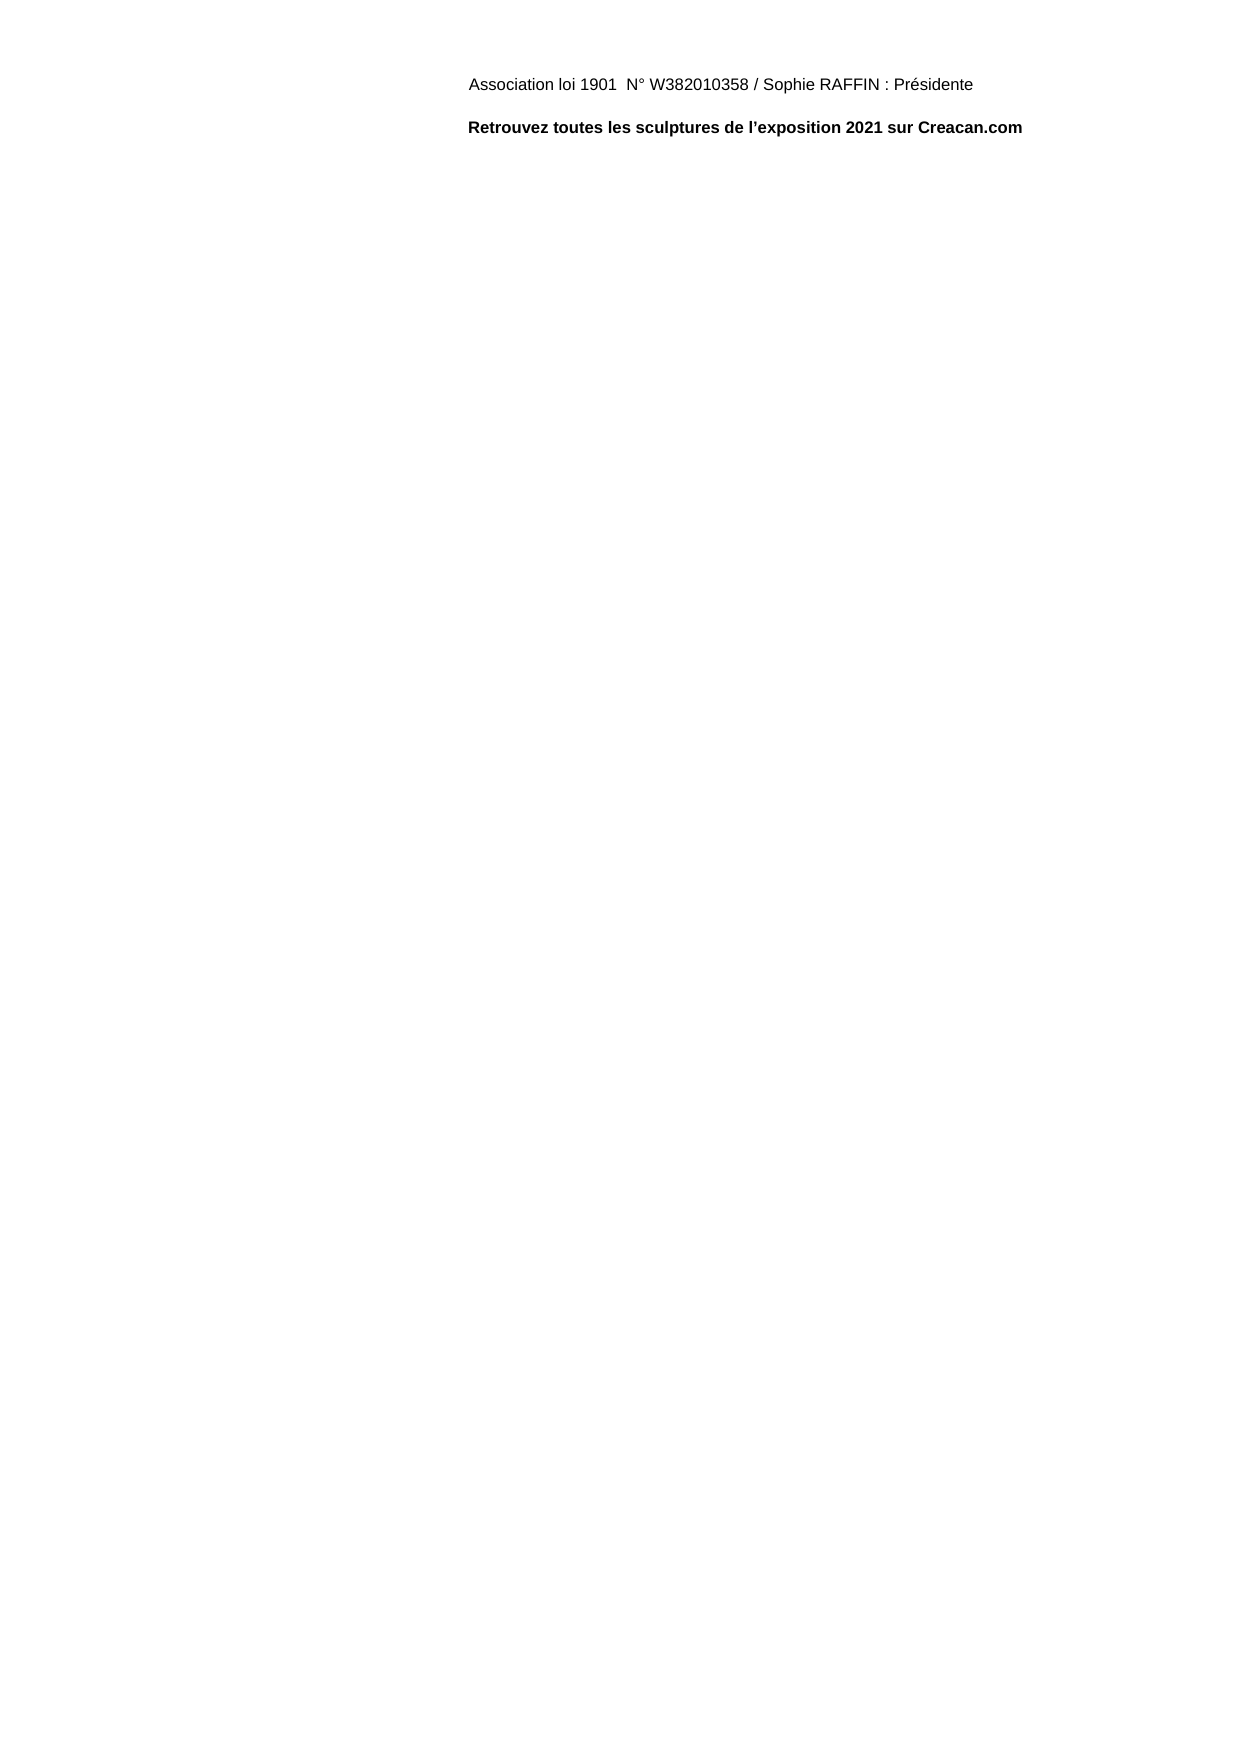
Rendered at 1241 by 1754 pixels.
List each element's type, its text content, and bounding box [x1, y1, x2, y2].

text Association loi 1901 N° W382010358 / Sophie RAFFIN : Présidente [75, 75, 1165, 94]
text Retrouvez toutes les sculptures de l’exposition 2021 sur Creacan.com [75, 118, 1165, 137]
